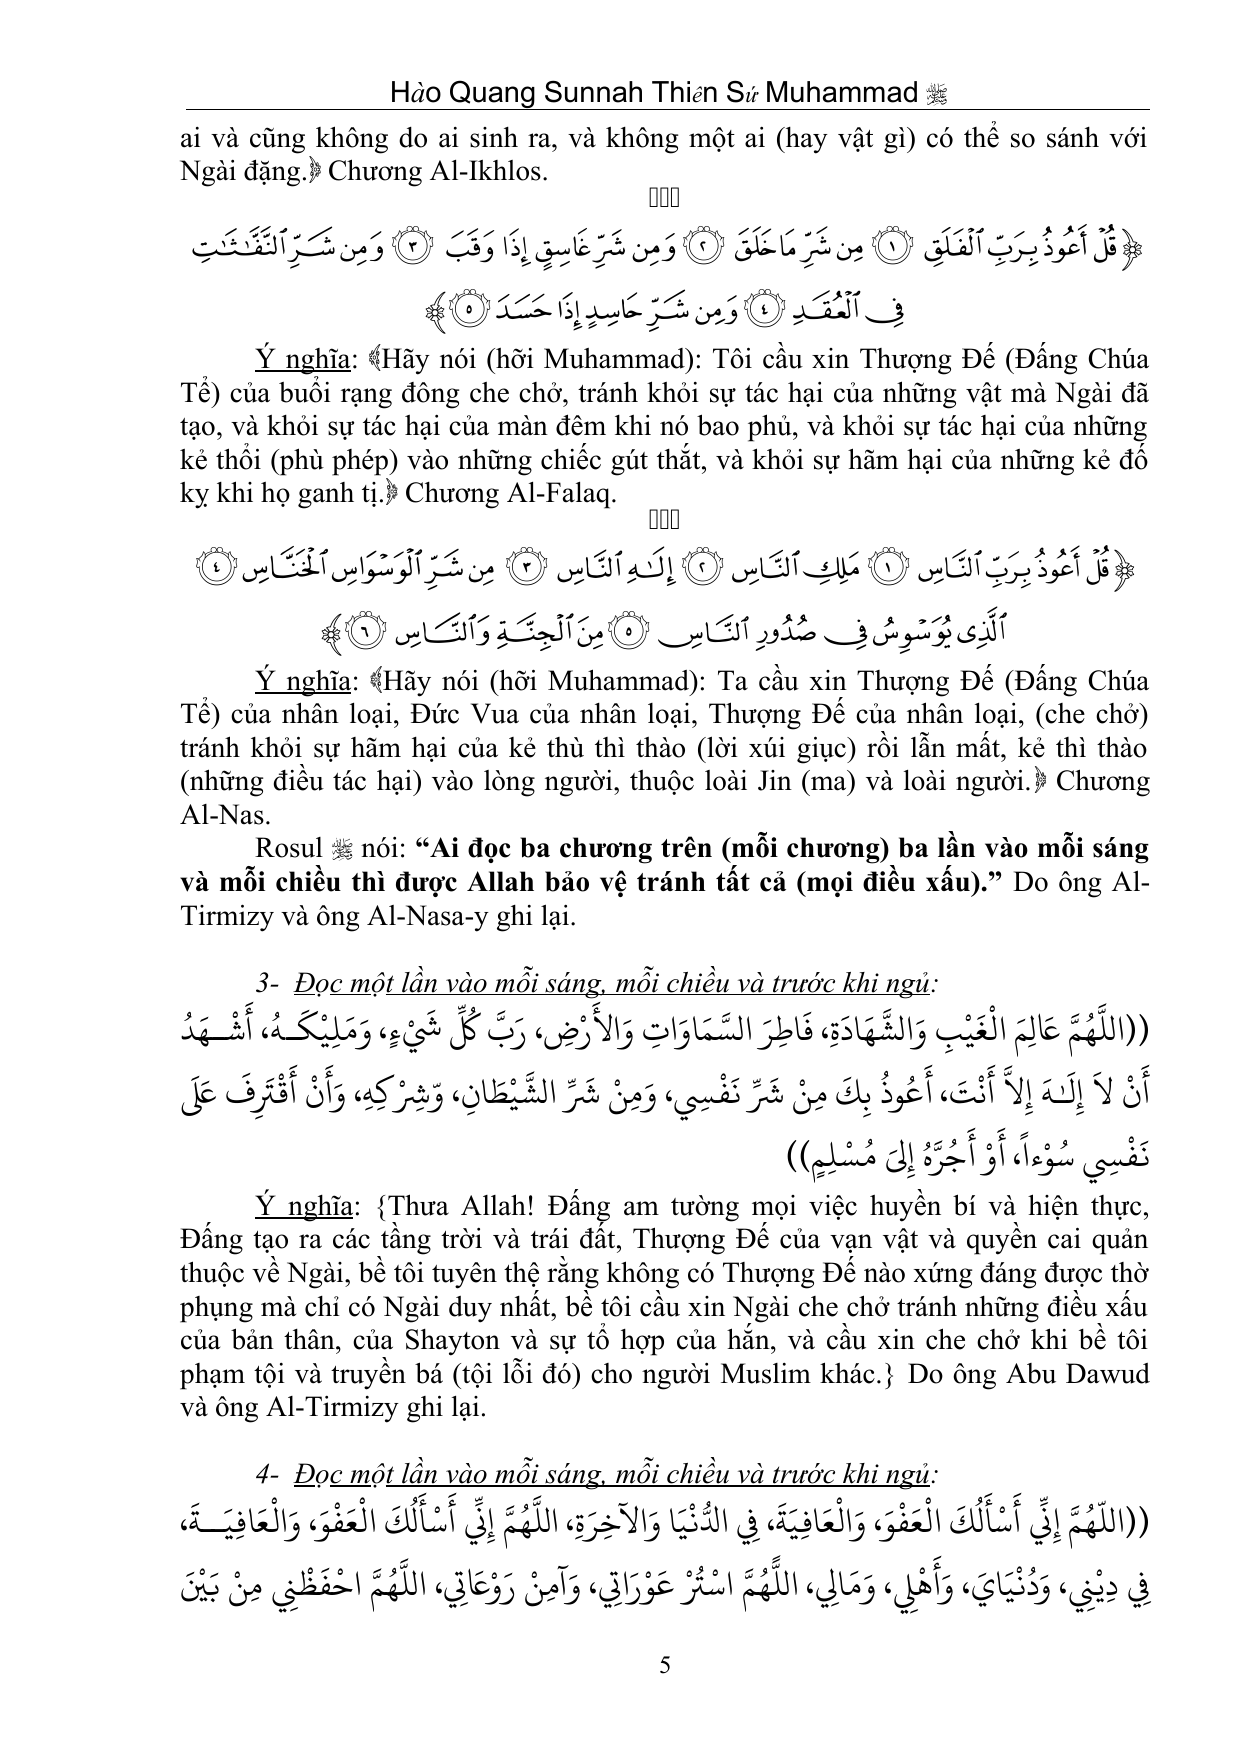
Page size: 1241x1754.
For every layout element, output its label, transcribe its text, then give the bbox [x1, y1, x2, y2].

text Ý nghĩa: {Thưa Allah! Đấng am tường mọi việc huyền bí và hiện thực, Đấng tạo ra các tầng trời và trái đất, Thượng Đế của vạn vật và quyền cai quản thuộc về Ngài, bề tôi tuyên thệ rằng không có Thượng Đế nào xứng đáng được thờ phụng mà chỉ có Ngài duy nhất, bề tôi cầu xin Ngài che chở tránh những điều xấu của bản thân, của Shayton và sự tổ hợp của hắn, và cầu xin che chở khi bề tôi phạm tội và truyền bá (tội lỗi đó) cho người Muslim khác.} Do và ông Al-Tirmizy ghi lại. [180, 1188, 1150, 1423]
text ﮋ ﮀ ﮁ ﮂ ﮃ ﮄ ﮅ ﮆ ﮇ ﮈ ﮉ ﮊ ﮋ ﮌ ﮍ ﮎ ﮏ ﮐ ﮑ ﮒ ﮓ ﮔ ﮕ ﮖ ﮗ ﮘ ﮙﮊ [180, 535, 1150, 663]
text Ý nghĩa: Hãy nói (hỡi Muhammad): Ta cầu xin Thượng Đế (Đấng Chúa Tể) của nhân loại, Đức Vua của nhân loại, Thượng Đế của nhân loại, (che chở) tránh khỏi sự hãm hại của kẻ thù thì thào (lời xúi giục) rồi lẫn mất, kẻ thì thào (những điều tác hại) vào lòng người, thuộc loài Jin (ma) và loài người. Chương Al-Nas. [180, 663, 1150, 831]
text Rosul nói: “Ai đọc ba chương trên (mỗi chương) ba lần vào mỗi sáng và mỗi chiều thì được Allah bảo vệ tránh tất cả (mọi điều xấu).” Do ông Al-Tirmizy và ông Al-Nasa-y ghi lại. [180, 831, 1150, 931]
text ﮋ ﭤ ﭥ ﭦ ﭧ ﭨ ﭩ ﭪ ﭫ ﭬ ﭭ ﭮ ﭯ ﭰ ﭱ ﭲ ﭳ ﭴ ﭵ ﭶ ﭷ ﭸ ﭹ ﭺ ﭻ ﭼ ﭽ ﭾ ﭿﮊ [180, 214, 1150, 341]
text 3- Đọc một lần vào mỗi sáng, mỗi chiều và trước khi ngủ: [180, 965, 1150, 998]
text Ý nghĩa: Hãy nói (hỡi Muhammad): Tôi cầu xin Thượng Đế (Đấng Chúa Tể) của buổi rạng đông che chở, tránh khỏi sự tác hại của những vật mà Ngài đã tạo, và khỏi sự tác hại của màn đêm khi nó bao phủ, và khỏi sự tác hại của những kẻ thổi (phù phép) vào những chiếc gút thắt, và khỏi sự hãm hại của những kẻ đố kỵ khi họ ganh tị. Chương Al-Falaq. [180, 341, 1150, 509]
text ((اللَّهُمَّ عَالِمَ الْغَيْبِ وَالشَّهَادَةِ، فَاطِرَ السَّمَاوَاتِ وَالأَرْضِ، رَبَّ كُلِّ شَيْءٍ، وَمَلِيْكَهُ، أَشْهَدُ أَنْ لاَ إِلَـٰهَ إِلاَّ أَنْتَ، أَعُوذُ بِكَ مِنْ شَرِّ نَفْسِي، وَمِنْ شَرِّ الشَّيْطَانِ، وّشِرْكِهِ، وَأَنْ أَقْتَرِفَ عَلَى نَفْسِي سُوْءاً، أَوْ أَجُرَّهُ إِلىَ مُسْلِمٍ)) [180, 998, 1150, 1188]
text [180, 1490, 1150, 1616]
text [180, 120, 1150, 187]
text 4- Đọc một lần vào mỗi sáng, mỗi chiều và trước khi ngủ: [180, 1456, 1150, 1490]
